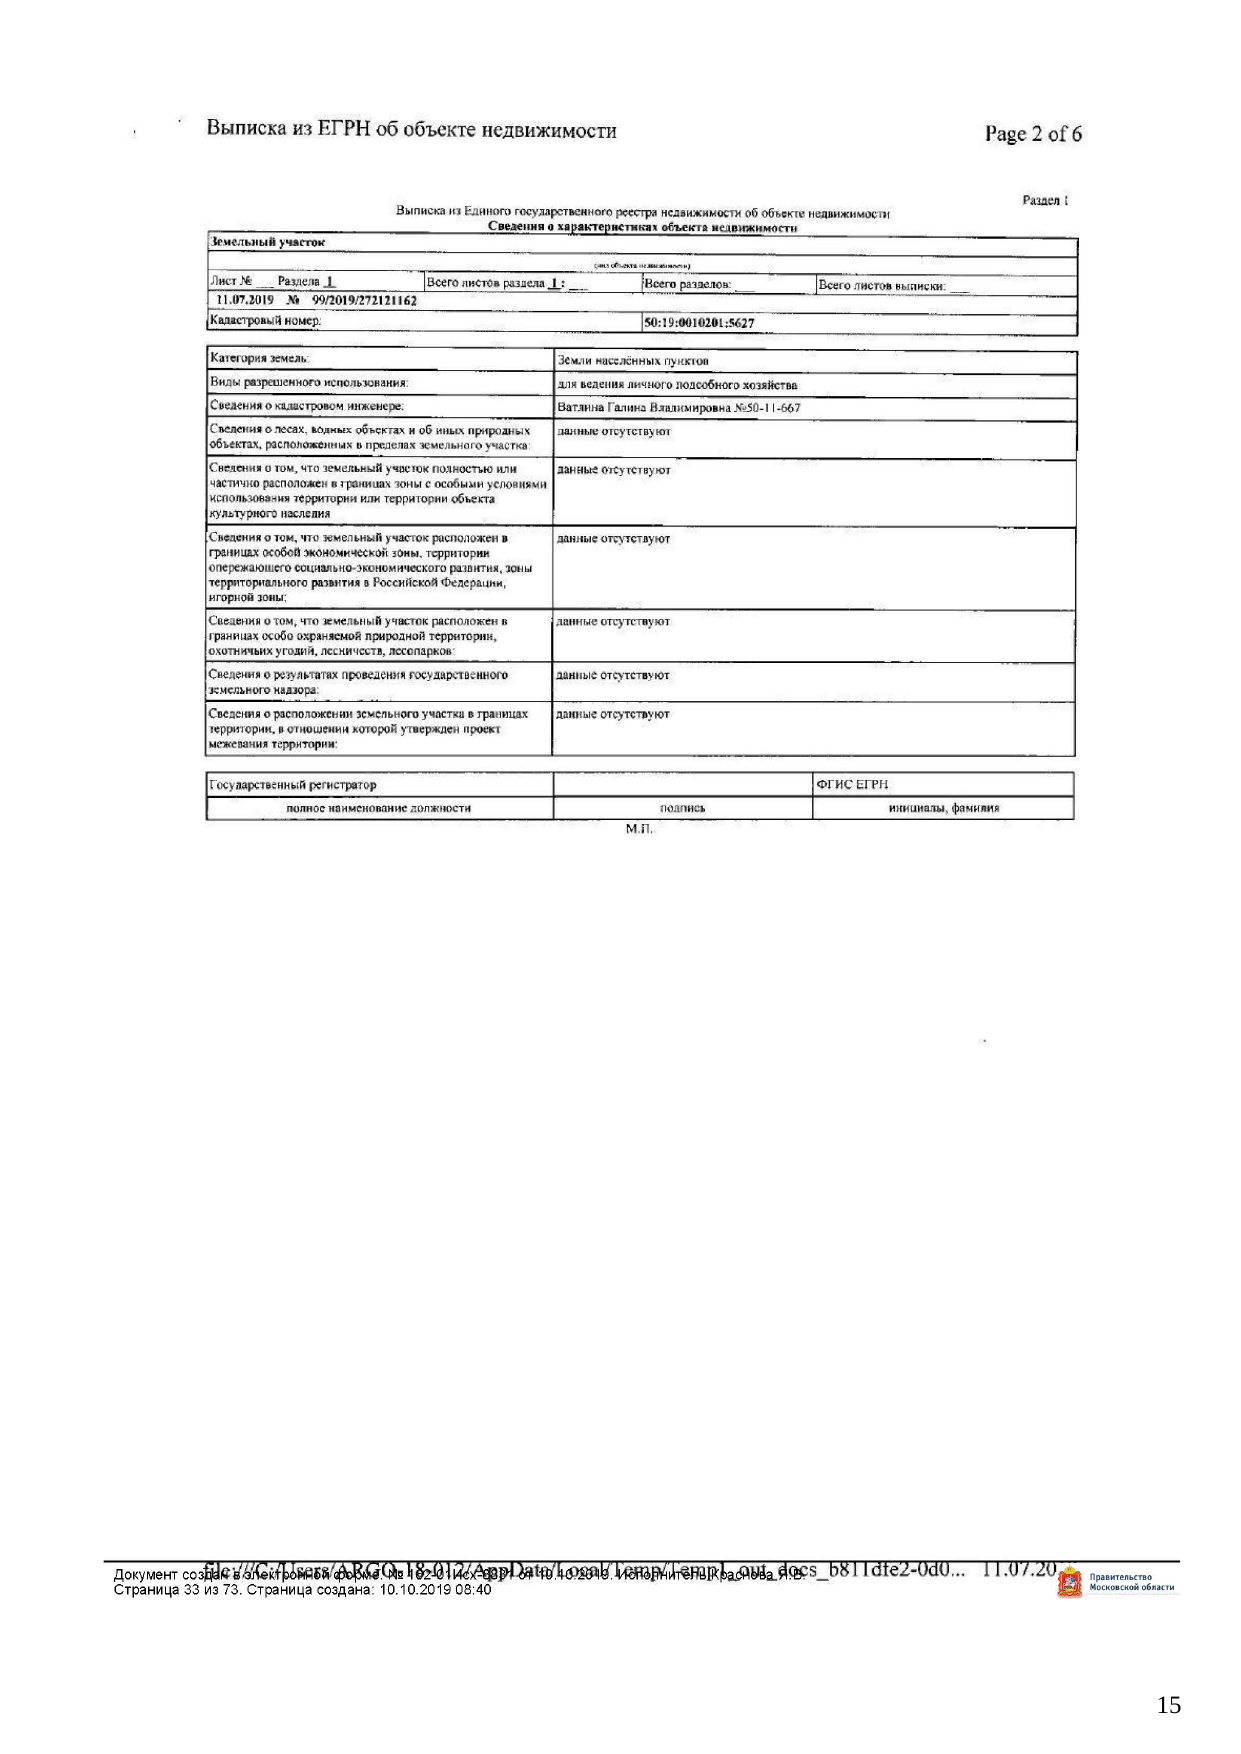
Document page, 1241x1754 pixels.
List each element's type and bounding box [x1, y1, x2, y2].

picture [103, 88, 1181, 1612]
